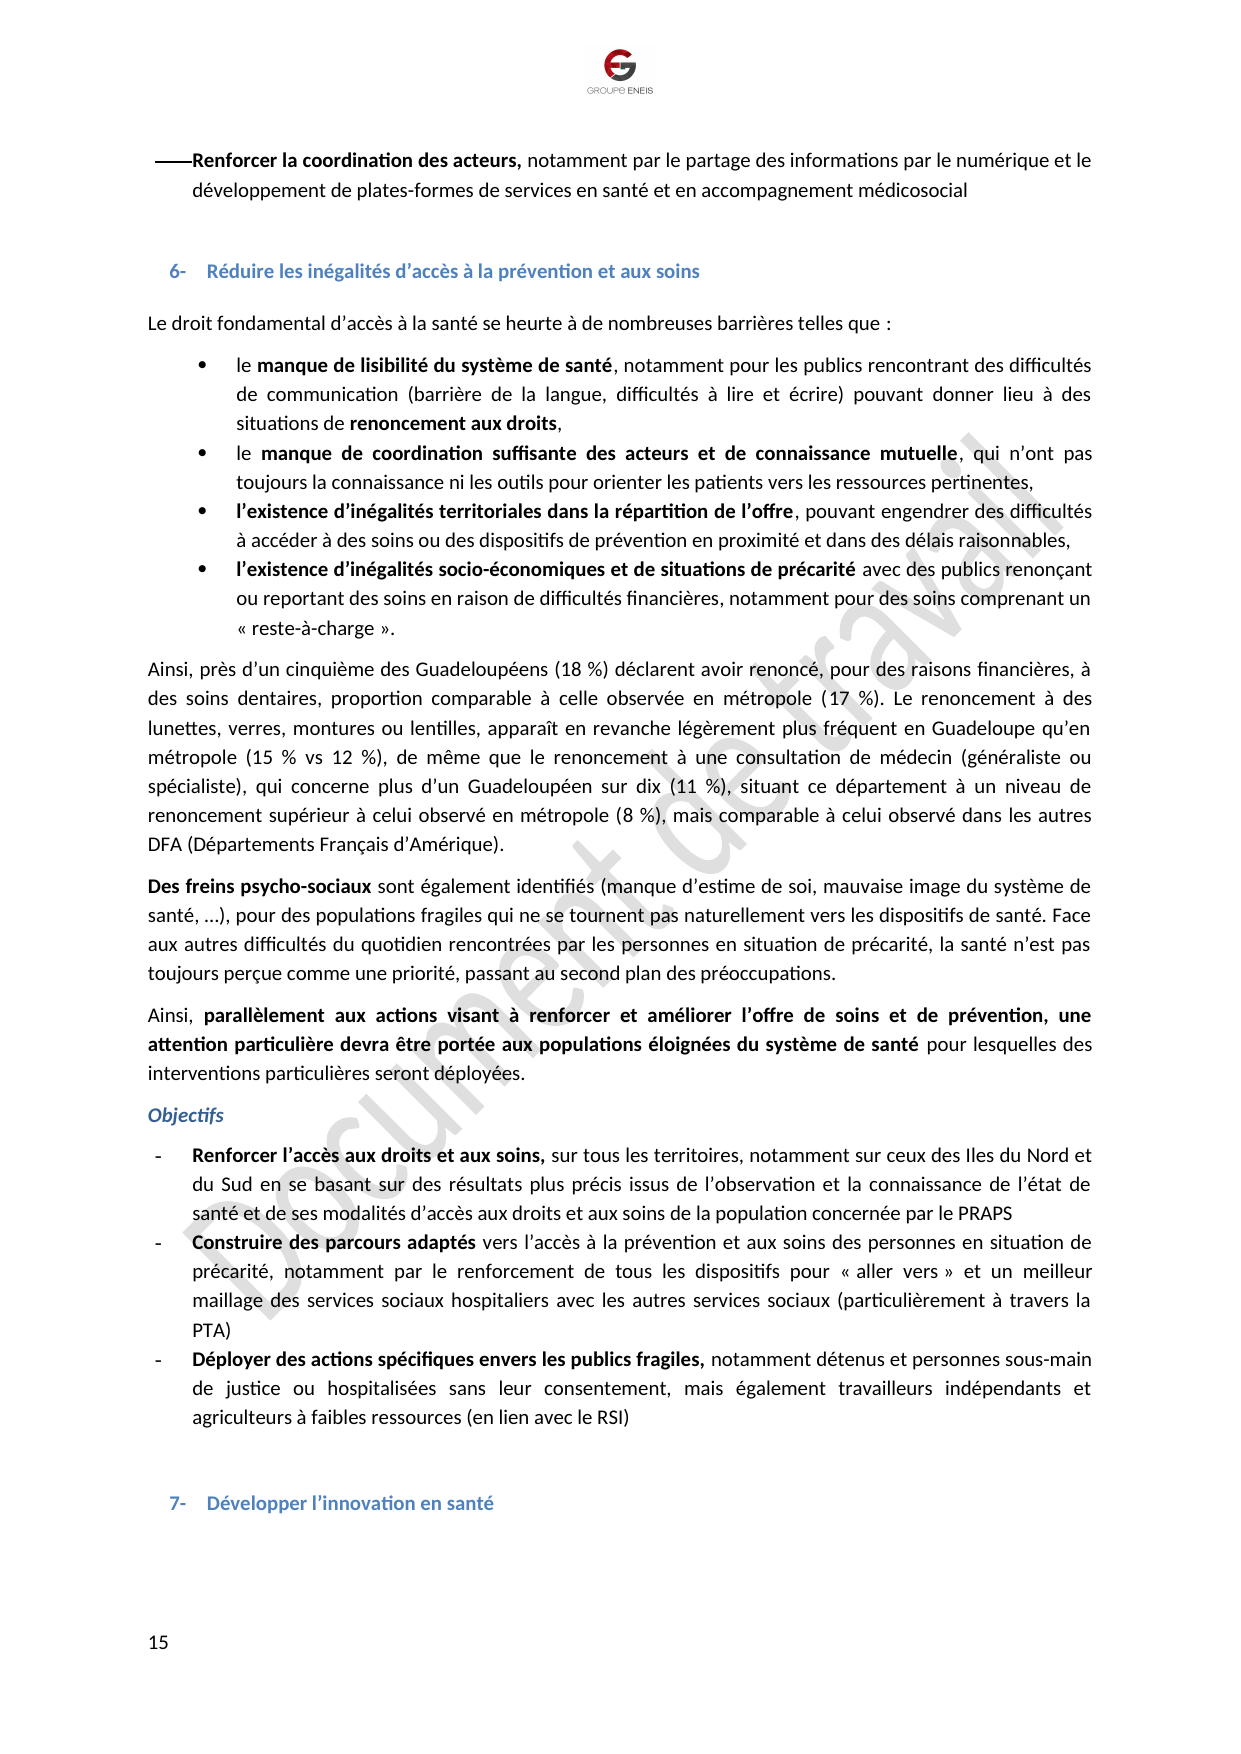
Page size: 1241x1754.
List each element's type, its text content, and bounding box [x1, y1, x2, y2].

list le manque de coordination suffisante des acteurs et de connaissance mutuelle, qui n’ont pas toujours la connaissance ni les outils pour orienter les patients vers les ressources pertinentes, [199, 440, 1093, 494]
text Ainsi, près d’un cinquième des Guadeloupéens (18 %) déclarent avoir renoncé, pour des raisons financières, à des soins dentaires, proportion comparable à celle observée en métropole (17 %). Le renoncement à des lunettes, verres, montures ou lentilles, apparaît en revanche légèrement plus fréquent en Guadeloupe qu’en métropole (15 % vs 12 %), de même que le renoncement à une consultation de médecin (généraliste ou spécialiste), qui concerne plus d’un Guadeloupéen sur dix (11 %), situant ce département à un niveau de renoncement supérieur à celui observé en métropole (8 %), mais comparable à celui observé dans les autres DFA (Départements Français d’Amérique). [148, 656, 1093, 857]
picture [583, 45, 657, 98]
list l’existence d’inégalités socio-économiques et de situations de précarité avec des publics renonçant ou reportant des soins en raison de difficultés financières, notamment pour des soins comprenant un « reste-à-charge ». [199, 556, 1093, 640]
subtitle Objectifs [148, 1102, 1093, 1128]
list le manque de lisibilité du système de santé, notamment pour les publics rencontrant des difficultés de communication (barrière de la langue, difficultés à lire et écrire) pouvant donner lieu à des situations de renoncement aux droits, [199, 352, 1093, 436]
list l’existence d’inégalités territoriales dans la répartition de l’offre, pouvant engendrer des difficultés à accéder à des soins ou des dispositifs de prévention en proximité et dans des délais raisonnables, [199, 498, 1093, 553]
list Déployer des actions spécifiques envers les publics fragiles, notamment détenus et personnes sous-main de justice ou hospitalisées sans leur consentement, mais également travailleurs indépendants et agriculteurs à faibles ressources (en lien avec le RSI) [154, 1346, 1093, 1430]
text Des freins psycho-sociaux sont également identifiés (manque d’estime de soi, mauvaise image du système de santé, …), pour des populations fragiles qui ne se tournent pas naturellement vers les dispositifs de santé. Face aux autres difficultés du quotidien rencontrées par les personnes en situation de précarité, la santé n’est pas toujours perçue comme une priorité, passant au second plan des préoccupations. [148, 873, 1093, 986]
text Le droit fondamental d’accès à la santé se heurte à de nombreuses barrières telles que : [148, 311, 1093, 336]
list Construire des parcours adaptés vers l’accès à la prévention et aux soins des personnes en situation de précarité, notamment par le renforcement de tous les dispositifs pour « aller vers » et un meilleur maillage des services sociaux hospitaliers avec les autres services sociaux (particulièrement à travers la PTA) [154, 1229, 1093, 1342]
subtitle Développer l’innovation en santé [169, 1490, 1093, 1515]
list Renforcer l’accès aux droits et aux soins, sur tous les territoires, notamment sur ceux des Iles du Nord et du Sud en se basant sur des résultats plus précis issus de l’observation et la connaissance de l’état de santé et de ses modalités d’accès aux droits et aux soins de la population concernée par le PRAPS [154, 1142, 1093, 1226]
list Renforcer la coordination des acteurs, notamment par le partage des informations par le numérique et le développement de plates-formes de services en santé et en accompagnement médicosocial [154, 148, 1093, 202]
text Ainsi, parallèlement aux actions visant à renforcer et améliorer l’offre de soins et de prévention, une attention particulière devra être portée aux populations éloignées du système de santé pour lesquelles des interventions particulières seront déployées. [148, 1002, 1093, 1086]
subtitle Réduire les inégalités d’accès à la prévention et aux soins [169, 258, 1093, 283]
